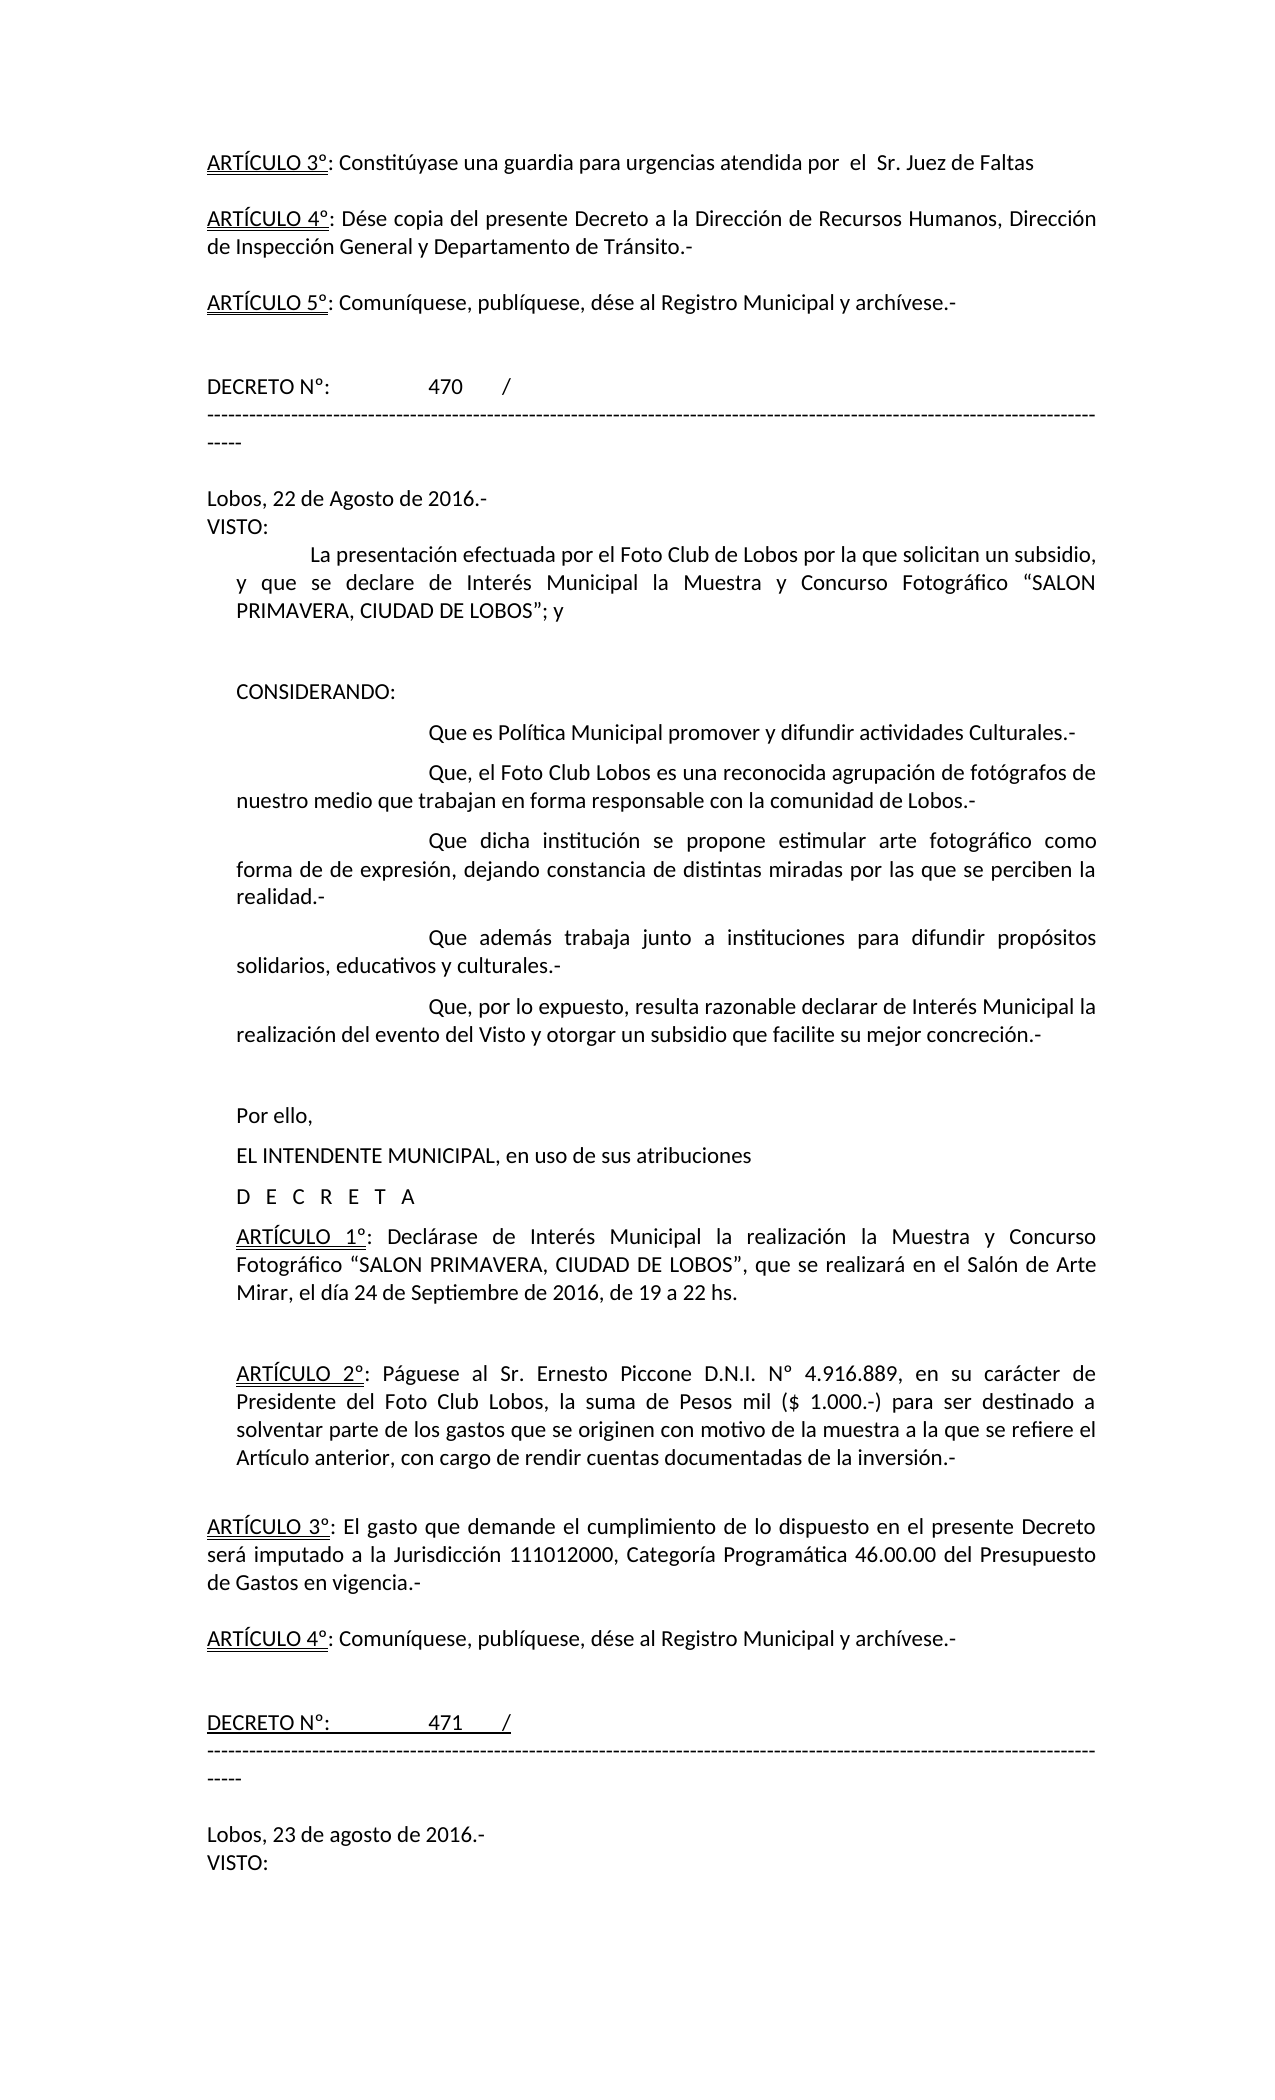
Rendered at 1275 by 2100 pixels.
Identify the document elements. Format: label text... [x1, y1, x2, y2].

text ARTÍCULO 3º: Constitúyase una guardia para urgencias atendida por el Sr. Juez de Faltas [207, 148, 1098, 176]
text ------------------------------------------------------------------------------------------------------------------------------------ [207, 1736, 1098, 1792]
text ARTÍCULO 5º: Comuníquese, publíquese, dése al Registro Municipal y archívese.- [207, 288, 1098, 316]
text La presentación efectuada por el Foto Club de Lobos por la que solicitan un subsidio, y que se declare de Interés Municipal la Muestra y Concurso Fotográfico “SALON PRIMAVERA, CIUDAD DE LOBOS”; y [236, 540, 1098, 624]
text Que es Política Municipal promover y difundir actividades Culturales.- [236, 718, 1098, 746]
text ARTÍCULO 4º: Dése copia del presente Decreto a la Dirección de Recursos Humanos, Dirección de Inspección General y Departamento de Tránsito.- [207, 204, 1098, 260]
text ARTÍCULO 2º: Páguese al Sr. Ernesto Piccone D.N.I. Nº 4.916.889, en su carácter de Presidente del Foto Club Lobos, la suma de Pesos mil ($ 1.000.-) para ser destinado a solventar parte de los gastos que se originen con motivo de la muestra a la que se refiere el Artículo anterior, con cargo de rendir cuentas documentadas de la inversión.- [236, 1359, 1098, 1472]
text Que dicha institución se propone estimular arte fotográfico como forma de de expresión, dejando constancia de distintas miradas por las que se perciben la realidad.- [236, 827, 1098, 911]
text ARTÍCULO 1º: Declárase de Interés Municipal la realización la Muestra y Concurso Fotográfico “SALON PRIMAVERA, CIUDAD DE LOBOS”, que se realizará en el Salón de Arte Mirar, el día 24 de Septiembre de 2016, de 22 hs. [236, 1222, 1098, 1306]
text D E C R E T A [236, 1182, 1098, 1210]
text Lobos, 23 de agosto de 2016.- [207, 1820, 1098, 1848]
text EL INTENDENTE MUNICIPAL, en uso de sus atribuciones [236, 1141, 1098, 1169]
text DECRETO Nº: 471 / [207, 1708, 1098, 1736]
text Que, el Foto Club Lobos es una reconocida agrupación de fotógrafos de nuestro medio que trabajan en forma responsable con la comunidad de Lobos.- [236, 758, 1098, 814]
subtitle DECRETO Nº: 470 / [207, 372, 1098, 400]
text Que además trabaja junto a instituciones para difundir propósitos solidarios, educativos y culturales.- [236, 923, 1098, 979]
text ARTÍCULO 3º: El gasto que demande el cumplimiento de lo dispuesto en el presente Decreto será imputado a la Jurisdicción 111012000, Categoría Programática 46.00.00 del Presupuesto de Gastos en vigencia.- [207, 1512, 1098, 1596]
text VISTO: [207, 512, 1098, 540]
text Lobos, 22 de Agosto de 2016.- [207, 484, 1098, 512]
text ------------------------------------------------------------------------------------------------------------------------------------ [207, 400, 1098, 456]
text CONSIDERANDO: [236, 677, 1098, 705]
text VISTO: [207, 1848, 1098, 1876]
text Que, por lo expuesto, resulta razonable declarar de Interés Municipal la realización del evento del Visto y otorgar un subsidio que facilite su mejor concreción.- [236, 992, 1098, 1048]
text ARTÍCULO 4º: Comuníquese, publíquese, dése al Registro Municipal y archívese.- [207, 1624, 1098, 1652]
text Por ello, [236, 1101, 1098, 1129]
